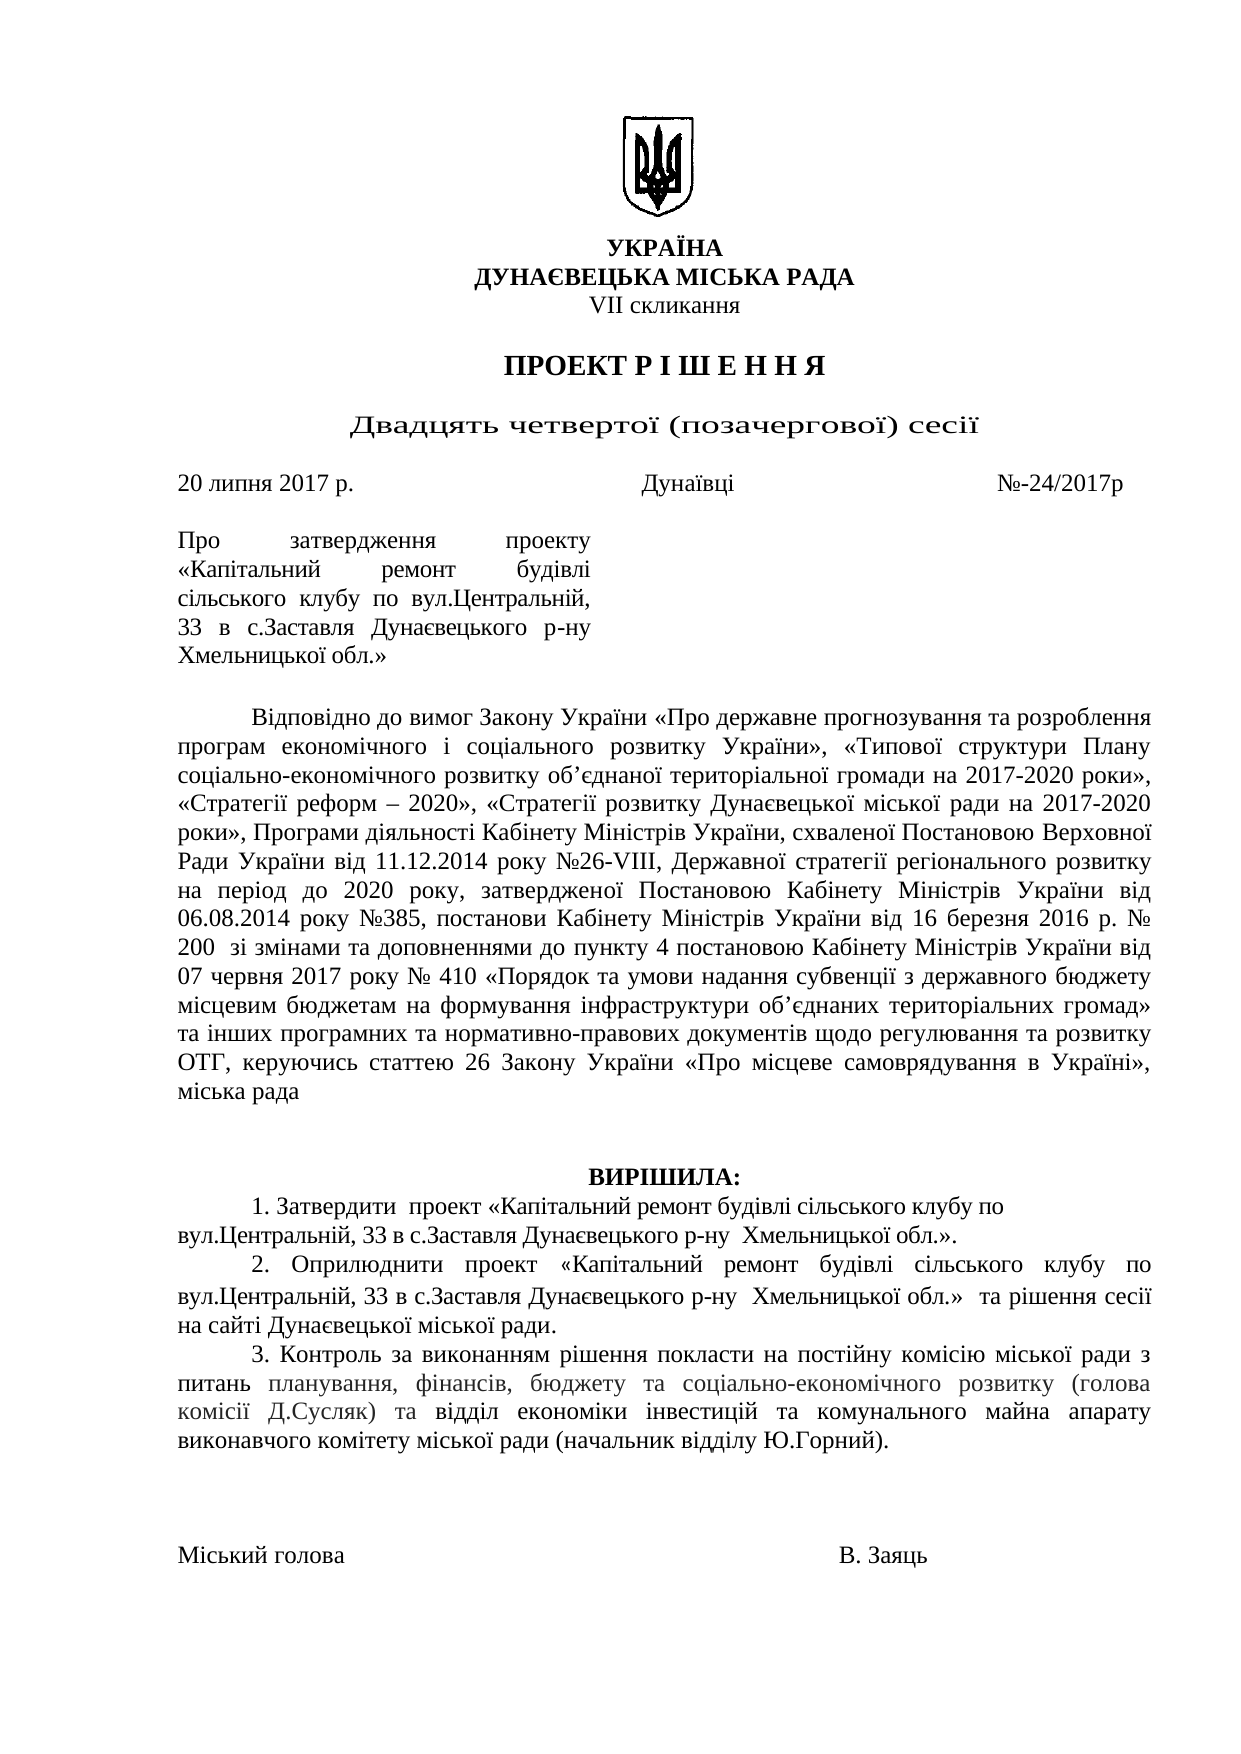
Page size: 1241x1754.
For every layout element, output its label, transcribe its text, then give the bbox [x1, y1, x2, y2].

text 2. Оприлюднити проект «Капітальний ремонт будівлі сільського клубу по вул.Центральній, 33 в с.Заставля Дунаєвецького р-ну Хмельницької обл.» та рішення сесії на сайті Дунаєвецької міської ради. [177, 1248, 1152, 1339]
text Відповідно до вимог Закону України «Про державне прогнозування та розроблення програм економічного і соціального розвитку України», «Типової структури Плану соціально-економічного розвитку об’єднаної територіальної громади на 2017-2020 роки», «Стратегії реформ – 2020», «Стратегії розвитку Дунаєвецької міської ради на 2017-2020 роки», Програми діяльності Кабінету Міністрів України, схваленої Постановою Верховної Ради України від 11.12.2014 року №26-VIII, Державної стратегії регіонального розвитку на період до 2020 року, затвердженої Постановою Кабінету Міністрів України від 06.08.2014 року №385, постанови Кабінету Міністрів України від 16 березня 2016 р. № 200 зі змінами та доповненнями до пункту 4 постановою Кабінету Міністрів України від 07 червня 2017 року № 410 «Порядок та умови надання субвенції з державного бюджету місцевим бюджетам на формування інфраструктури об’єднаних територіальних громад» та інших програмних та нормативно-правових документів щодо регулювання та розвитку ОТГ, керуючись статтею 26 Закону України «Про місцеве самоврядування в Україні», міська рада [177, 702, 1152, 1105]
text УКРАЇНА [177, 233, 1152, 262]
text Міський голова В. Заяць [177, 1540, 1152, 1569]
text Дунаєвецька міська рада [177, 262, 1152, 291]
text ВИРІШИЛА: [177, 1162, 1152, 1191]
text Про затвердження проекту «Капітальний ремонт будівлі сільського клубу по вул.Центральній, 33 в с.Заставля Дунаєвецького р-ну Хмельницької обл.» [177, 525, 591, 669]
list 3. Контроль за виконанням рішення покласти на постійну комісію міської ради з питань планування, фінансів, бюджету та соціально-економічного розвитку (голова комісії Д.Сусляк) та відділ економіки інвестицій та комунального майна апарату виконавчого комітету міської ради (начальник відділу Ю.Горний). [177, 1339, 1152, 1454]
text VII скликання [177, 291, 1152, 319]
text ПРОЕКТ Р І Ш Е Н Н Я [177, 348, 1152, 382]
subtitle Двадцять четвертої (позачергової) сесії [177, 410, 1152, 439]
text 1. Затвердити проект «Капітальний ремонт будівлі сільського клубу по вул.Центральній, 33 в с.Заставля Дунаєвецького р-ну Хмельницької обл.». [177, 1191, 1152, 1248]
picture [622, 116, 694, 217]
text 20 липня 2017 р. Дунаївці №-24/2017р [177, 468, 1152, 497]
